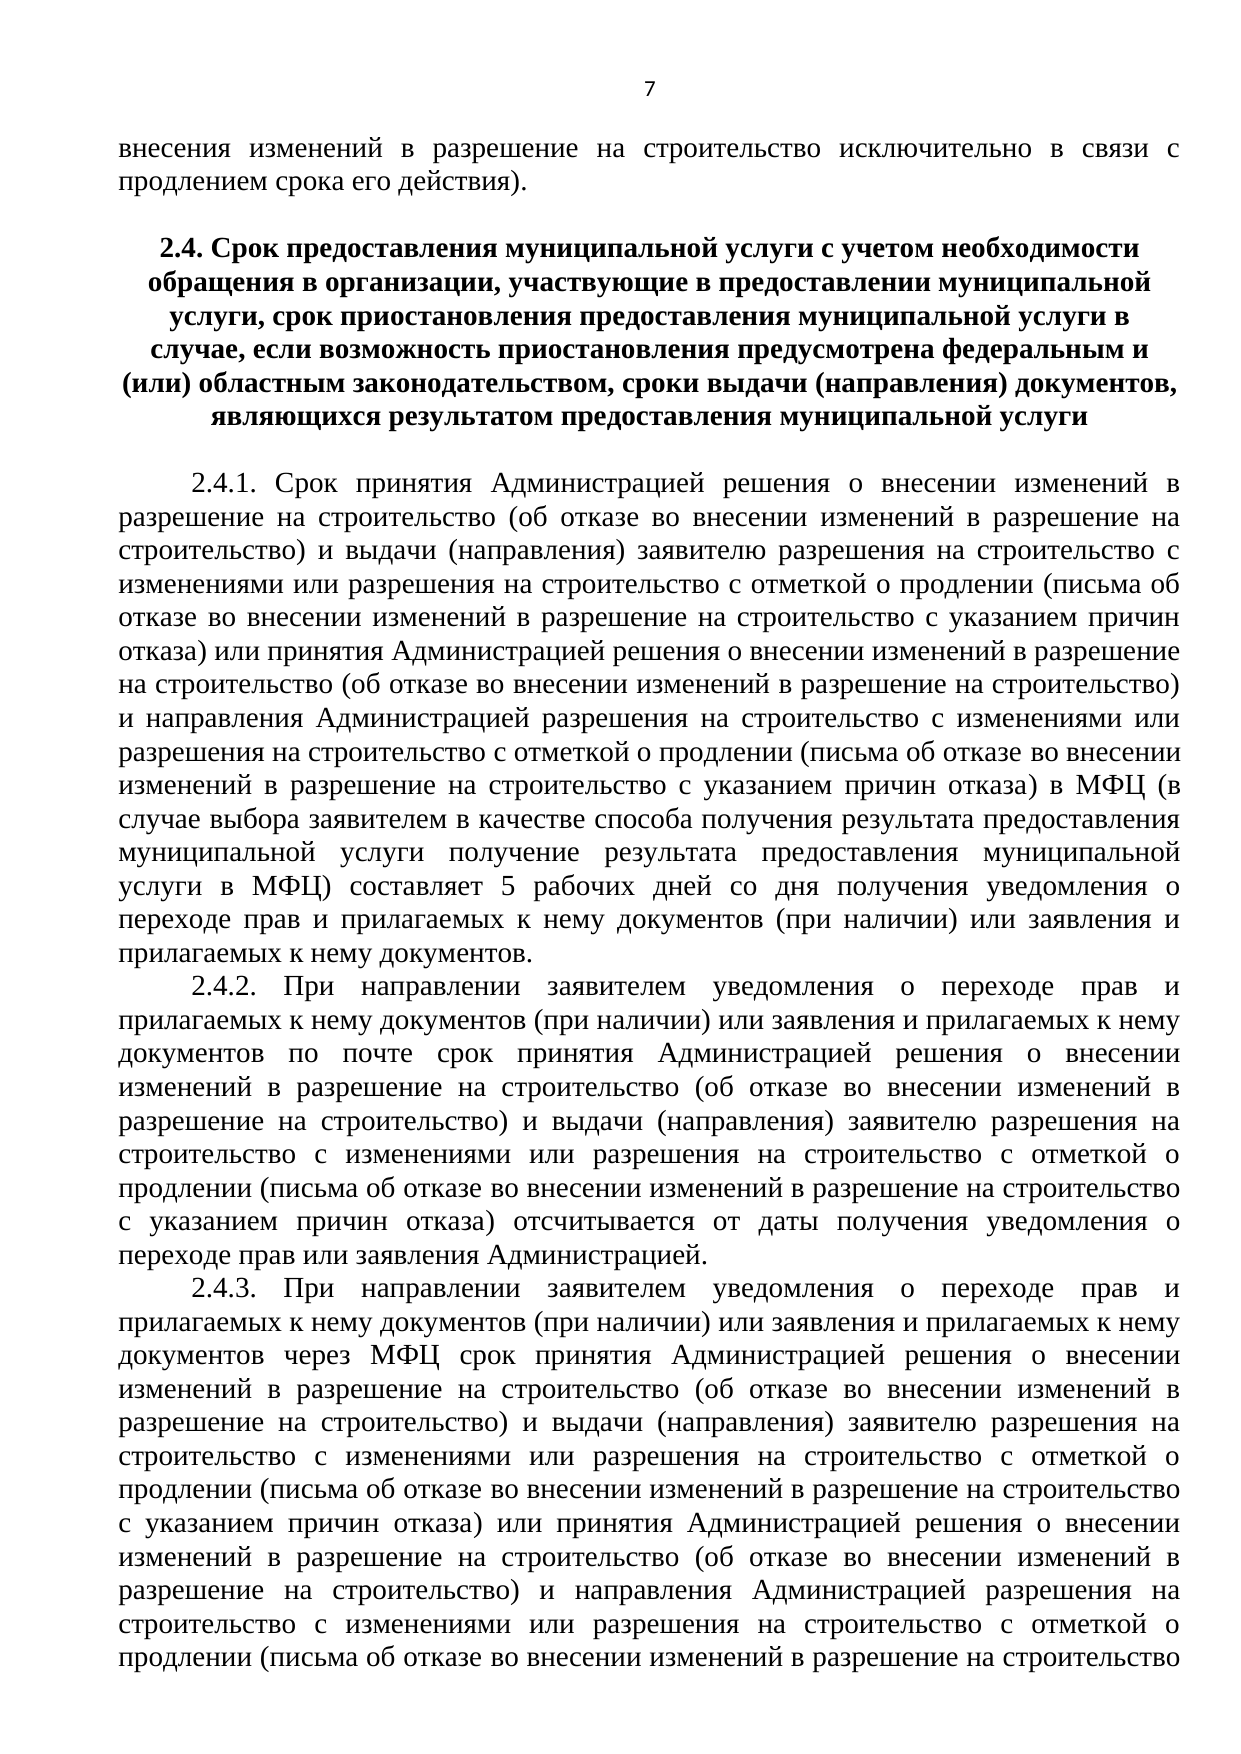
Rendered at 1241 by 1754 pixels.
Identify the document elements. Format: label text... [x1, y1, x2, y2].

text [118, 1270, 1181, 1673]
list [118, 130, 1181, 197]
text 2.4. Срок предоставления муниципальной услуги с учетом необходимости обращения в организации, участвующие в предоставлении муниципальной услуги, срок приостановления предоставления муниципальной услуги в случае, если возможность приостановления предусмотрена федеральным и (или) областным законодательством, сроки выдачи (направления) документов, являющихся результатом предоставления муниципальной услуги [118, 231, 1181, 432]
text 2.4.2. При направлении заявителем уведомления о переходе прав и прилагаемых к нему документов (при наличии) или заявления и прилагаемых к нему документов по почте срок принятия Администрацией решения о внесении изменений в разрешение на строительство (об отказе во внесении изменений в разрешение на строительство) и выдачи (направления) заявителю разрешения на строительство с изменениями или разрешения на строительство с отметкой о продлении (письма об отказе во внесении изменений в разрешение на строительство с указанием причин отказа) отсчитывается от даты получения уведомления о переходе прав или заявления Администрацией. [118, 968, 1181, 1270]
text 2.4.1. Срок принятия Администрацией решения о внесении изменений в разрешение на строительство (об отказе во внесении изменений в разрешение на строительство) и выдачи (направления) заявителю разрешения на строительство с изменениями или разрешения на строительство с отметкой о продлении (письма об отказе во внесении изменений в разрешение на строительство с указанием причин отказа) или принятия Администрацией решения о внесении изменений в разрешение на строительство (об отказе во внесении изменений в разрешение на строительство) и направления Администрацией разрешения на строительство с изменениями или разрешения на строительство с отметкой о продлении (письма об отказе во внесении изменений в разрешение на строительство с указанием причин отказа) в МФЦ (в случае выбора заявителем в качестве способа получения результата предоставления муниципальной услуги получение результата предоставления муниципальной услуги в МФЦ) составляет 5 рабочих дней со дня получения уведомления о переходе прав и прилагаемых к нему документов (при наличии) или заявления и прилагаемых к нему документов. [118, 465, 1181, 968]
